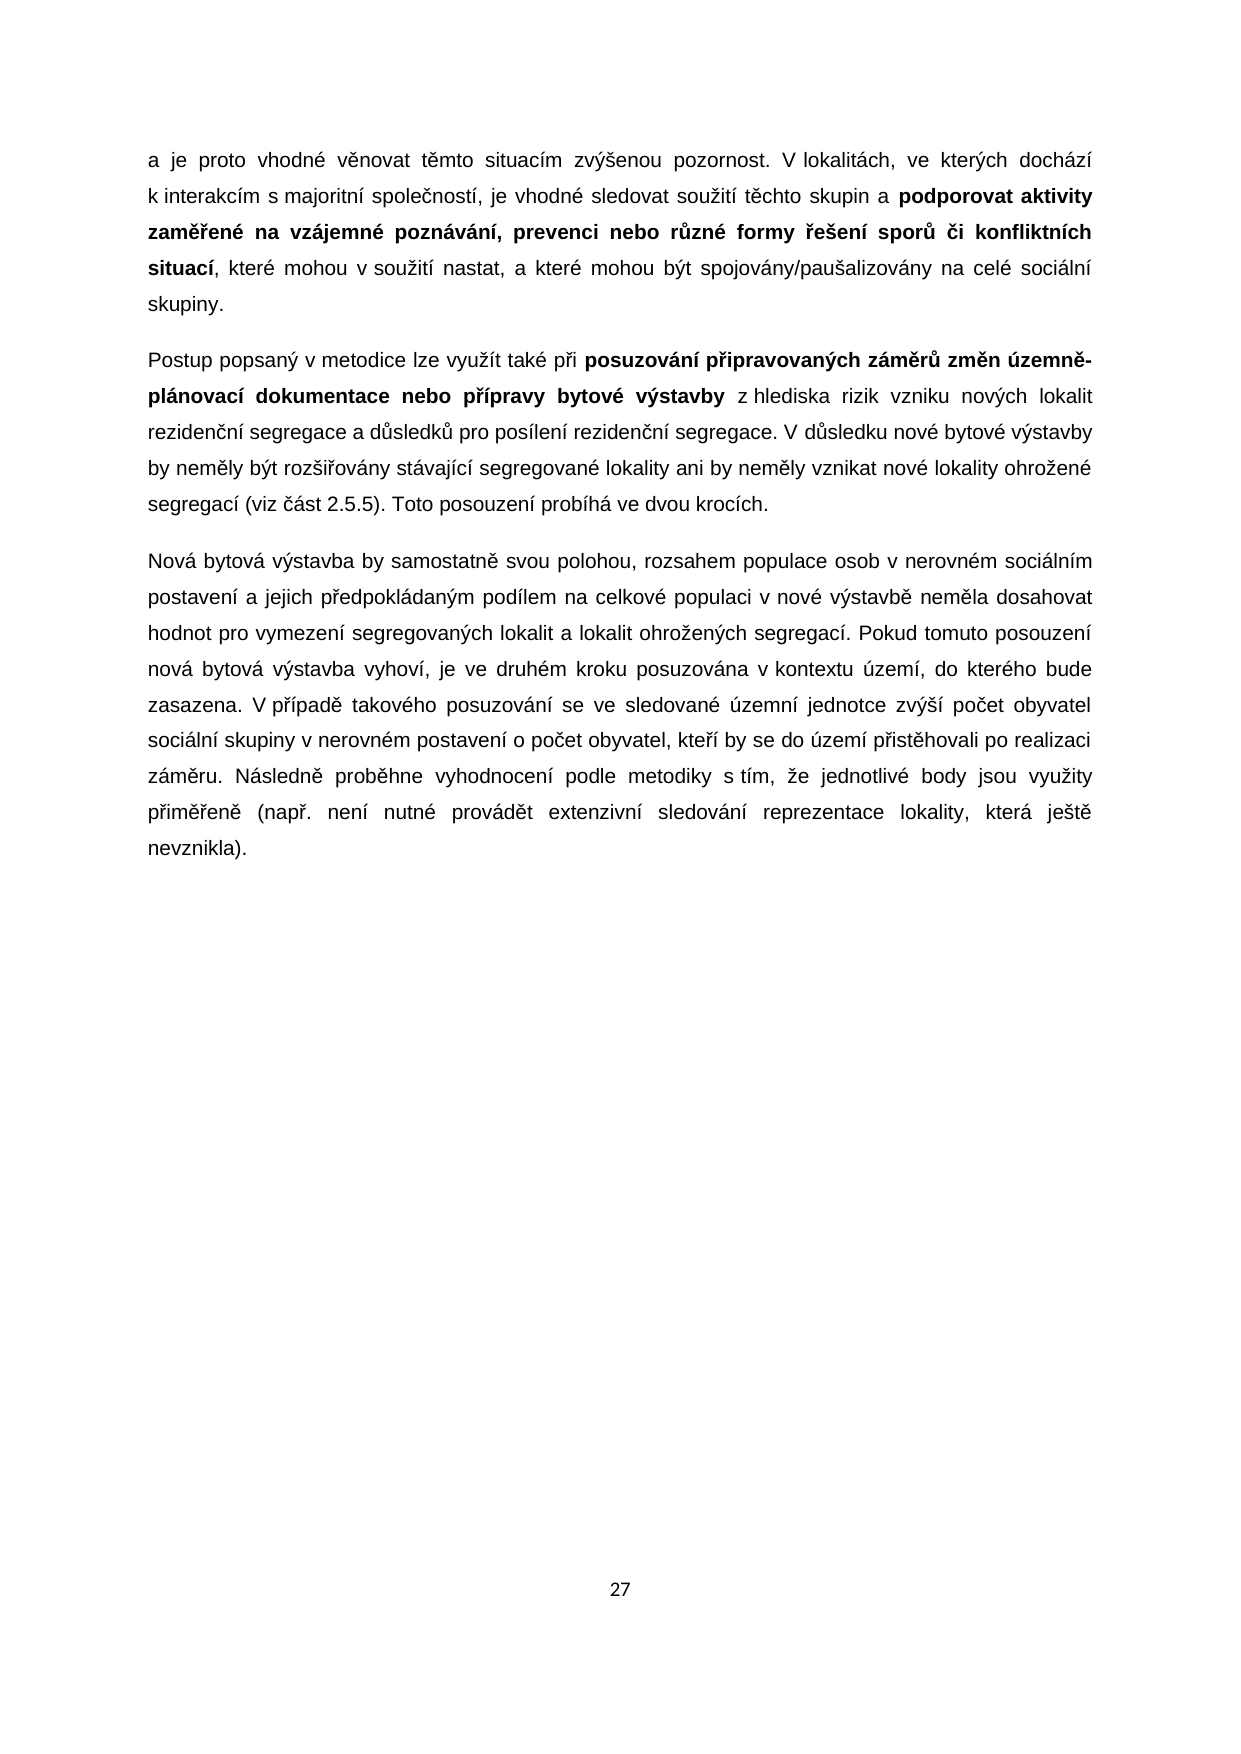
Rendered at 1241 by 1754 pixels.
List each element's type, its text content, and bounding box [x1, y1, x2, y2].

text Nová bytová výstavba by samostatně svou polohou, rozsahem populace osob v nerovném sociálním postavení a jejich předpokládaným podílem na celkové populaci v nové výstavbě neměla dosahovat hodnot pro vymezení segregovaných lokalit a lokalit ohrožených segregací. Pokud tomuto posouzení nová bytová výstavba vyhoví, je ve druhém kroku posuzována v kontextu území, do kterého bude zasazena. V případě takového posuzování se ve sledované územní jednotce zvýší počet obyvatel sociální skupiny v nerovném postavení o počet obyvatel, kteří by se do území přistěhovali po realizaci záměru. Následně proběhne vyhodnocení podle metodiky s tím, že jednotlivé body jsou využity přiměřeně (např. není nutné provádět extenzivní sledování reprezentace lokality, která ještě nevznikla). [148, 549, 1093, 860]
text Postup popsaný v metodice lze využít také při posuzování připravovaných záměrů změn územně-plánovací dokumentace nebo přípravy bytové výstavby z hlediska rizik vzniku nových lokalit rezidenční segregace a důsledků pro posílení rezidenční segregace. V důsledku nové bytové výstavby by neměly být rozšiřovány stávající segregované lokality ani by neměly vznikat nové lokality ohrožené segregací (viz část 2.5.5). Toto posouzení probíhá ve dvou krocích. [148, 348, 1093, 516]
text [148, 148, 1093, 315]
